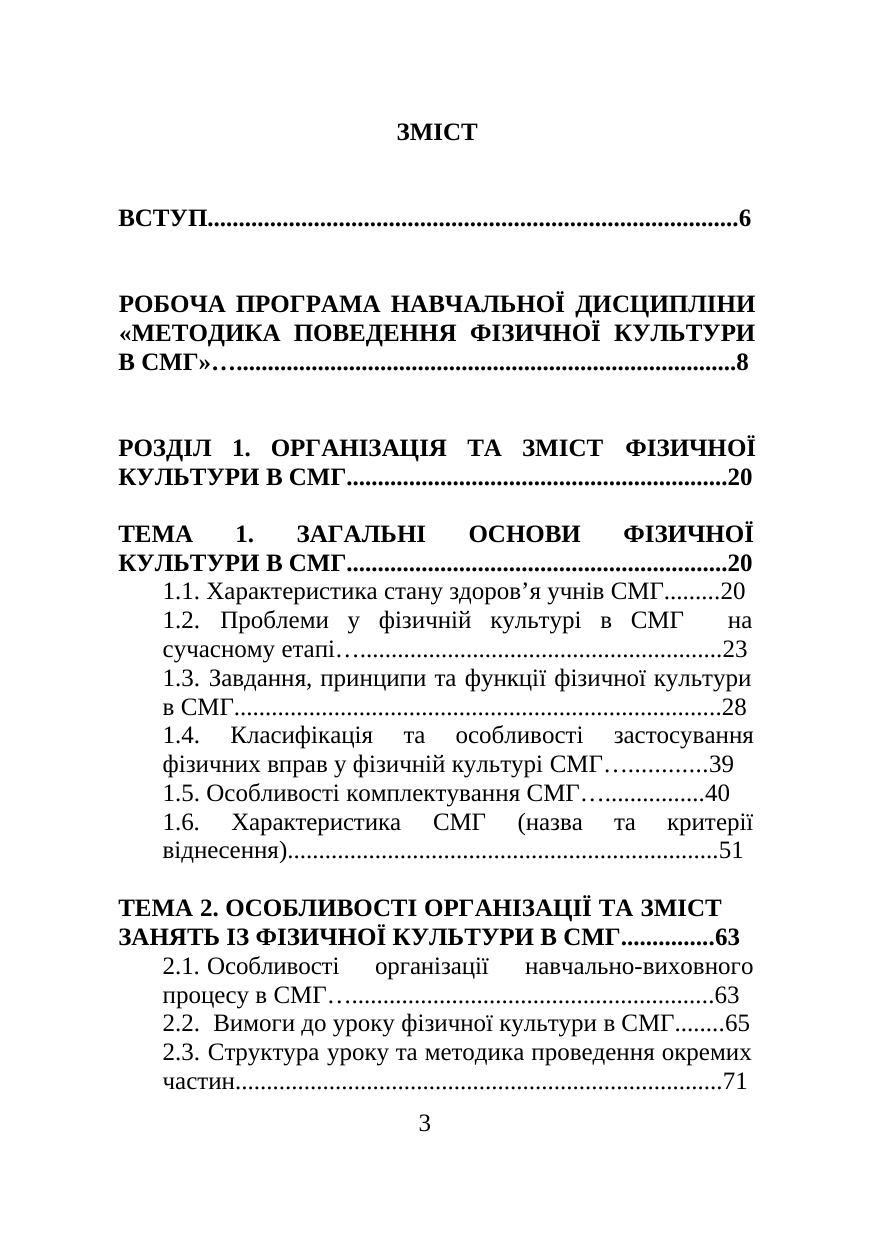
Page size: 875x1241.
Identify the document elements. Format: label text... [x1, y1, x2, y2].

subtitle ЗМІСТ [201, 117, 673, 146]
